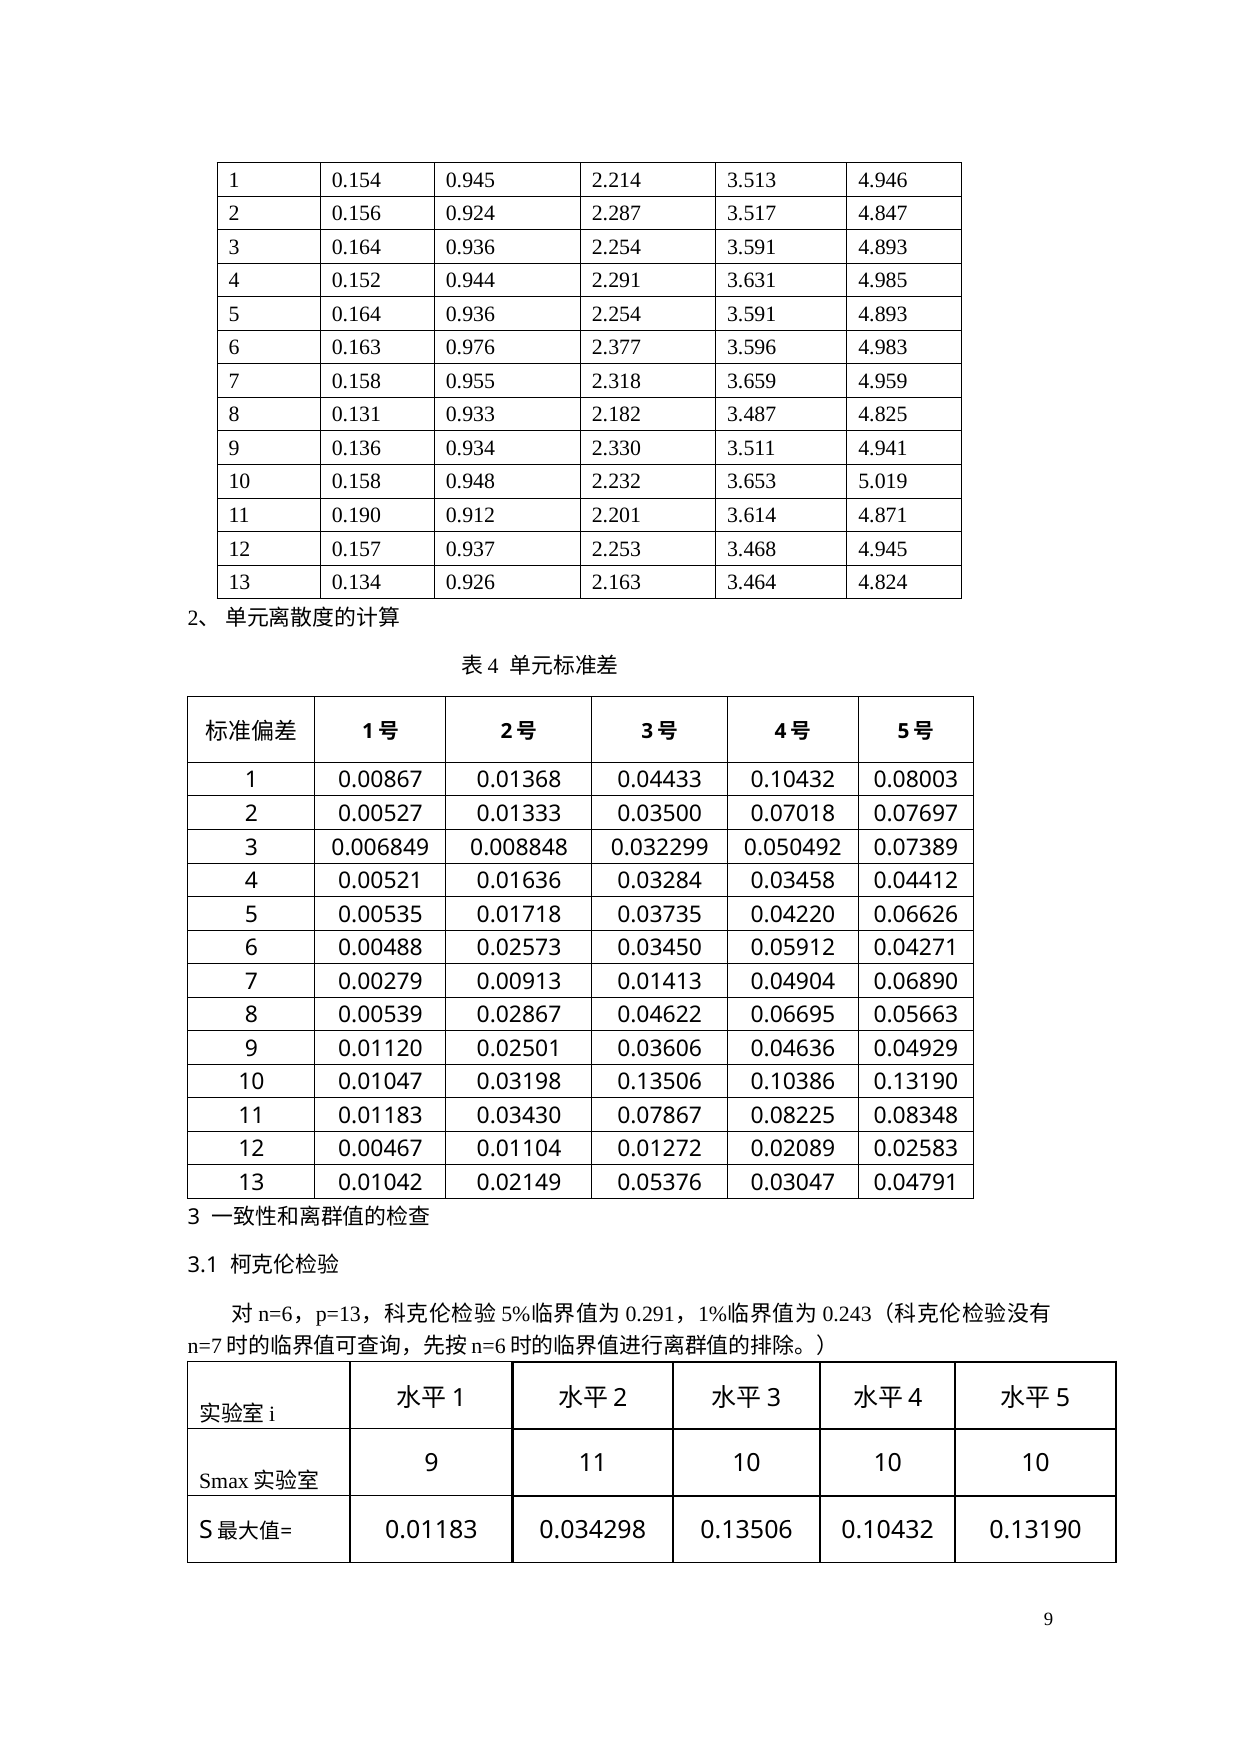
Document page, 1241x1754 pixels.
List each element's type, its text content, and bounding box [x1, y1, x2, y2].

table_cell 0.02501 [446, 1031, 591, 1064]
table_cell 5.019 [847, 465, 961, 497]
table_cell 4.893 [847, 297, 961, 330]
table_cell 8 [188, 998, 314, 1030]
table_cell 0.01636 [446, 864, 591, 896]
table_cell 0.924 [435, 197, 580, 229]
table_cell 3.464 [716, 566, 846, 598]
table_cell 0.04791 [859, 1165, 973, 1198]
table_cell 2.254 [581, 297, 715, 330]
table_cell 0.03735 [592, 897, 727, 929]
table_cell 0.05912 [728, 931, 858, 963]
table_cell 0.03458 [728, 864, 858, 896]
table_cell 10 [821, 1430, 954, 1495]
table_header 2号 [446, 697, 591, 762]
table_cell 0.08348 [859, 1098, 973, 1131]
table_cell 3.591 [716, 230, 846, 263]
table_cell 0.164 [321, 297, 434, 330]
table_cell 3.487 [716, 398, 846, 430]
table_cell 0.158 [321, 364, 434, 397]
table_cell 10 [218, 465, 320, 497]
table_cell 0.13190 [956, 1497, 1115, 1562]
table_cell 4.847 [847, 197, 961, 229]
table_cell 9 [188, 1031, 314, 1064]
table_cell 2 [188, 796, 314, 829]
table_cell 0.934 [435, 431, 580, 464]
table_cell 0.00488 [315, 931, 445, 963]
table_header 5号 [859, 697, 973, 762]
table_cell 0.00279 [315, 964, 445, 997]
table_cell 0.05663 [859, 998, 973, 1030]
table_cell 0.936 [435, 230, 580, 263]
table_cell 0.00527 [315, 796, 445, 829]
table_cell 0.00467 [315, 1132, 445, 1164]
table_cell 0.154 [321, 163, 434, 196]
table_cell 0.03284 [592, 864, 727, 896]
table_cell 4.959 [847, 364, 961, 397]
table_cell 3.596 [716, 331, 846, 363]
table_cell 6 [188, 931, 314, 963]
table_cell 0.04271 [859, 931, 973, 963]
table_header 1号 [315, 697, 445, 762]
table_header 水平4 [821, 1363, 954, 1428]
table_cell 0.03500 [592, 796, 727, 829]
table_cell 12 [188, 1132, 314, 1164]
table_cell 5 [188, 897, 314, 929]
table_cell 3.468 [716, 532, 846, 564]
table_cell 2.254 [581, 230, 715, 263]
table_cell 4.871 [847, 499, 961, 531]
table_cell 0.05376 [592, 1165, 727, 1198]
table_cell 0.157 [321, 532, 434, 564]
table_cell 1 [188, 763, 314, 795]
table_cell 0.006849 [315, 830, 445, 862]
table_cell 3.653 [716, 465, 846, 497]
table_cell 0.03430 [446, 1098, 591, 1131]
table_cell 11 [218, 499, 320, 531]
table_cell 12 [218, 532, 320, 564]
table_cell 2.214 [581, 163, 715, 196]
table_cell S最大值= [188, 1496, 349, 1562]
table_cell 0.948 [435, 465, 580, 497]
table_cell 2 [218, 197, 320, 229]
table_header 水平1 [351, 1362, 511, 1428]
table_cell 0.06626 [859, 897, 973, 929]
table_cell 3.513 [716, 163, 846, 196]
table_cell 0.10432 [728, 763, 858, 795]
table_cell 0.08003 [859, 763, 973, 795]
table_cell 0.008848 [446, 830, 591, 862]
table_cell 10 [674, 1430, 819, 1495]
table_cell 0.06890 [859, 964, 973, 997]
table_cell 0.158 [321, 465, 434, 497]
table_cell 0.131 [321, 398, 434, 430]
table_cell 0.04412 [859, 864, 973, 896]
table_cell 1 [218, 163, 320, 196]
text 表4 单元标准差 [187, 647, 1053, 680]
table_cell 0.04636 [728, 1031, 858, 1064]
table_cell 2.291 [581, 264, 715, 296]
table_cell 0.01042 [315, 1165, 445, 1198]
table_cell 0.02149 [446, 1165, 591, 1198]
table_cell 0.164 [321, 230, 434, 263]
table_cell 0.945 [435, 163, 580, 196]
table_cell 0.050492 [728, 830, 858, 862]
table_cell 0.02573 [446, 931, 591, 963]
table_cell 0.13506 [592, 1065, 727, 1097]
table_cell 0.01413 [592, 964, 727, 997]
table_cell 0.07867 [592, 1098, 727, 1131]
table_cell 4 [188, 864, 314, 896]
table_cell 0.933 [435, 398, 580, 430]
text 对n=6，p=13，科克伦检验5%临界值为0.291，1%临界值为0.243（科克伦检验没有n=7时的临界值可查询，先按n=6时的临界值进行离群值的排除。） [187, 1296, 1053, 1361]
table_cell 0.912 [435, 499, 580, 531]
table_cell 0.034298 [514, 1497, 672, 1562]
table_header 标准偏差 [188, 697, 314, 762]
table_cell 0.01183 [315, 1098, 445, 1131]
table_cell 0.01047 [315, 1065, 445, 1097]
table_cell 2.232 [581, 465, 715, 497]
table_cell 2.318 [581, 364, 715, 397]
table_cell 0.01333 [446, 796, 591, 829]
table_cell 0.00535 [315, 897, 445, 929]
table_cell 0.01718 [446, 897, 591, 929]
table_cell 2.182 [581, 398, 715, 430]
table_cell 0.04904 [728, 964, 858, 997]
table_cell 0.944 [435, 264, 580, 296]
table_cell 0.06695 [728, 998, 858, 1030]
table_cell 4.946 [847, 163, 961, 196]
table_cell 0.04220 [728, 897, 858, 929]
text 3 一致性和离群值的检查 [187, 1199, 1053, 1231]
table_cell 0.03198 [446, 1065, 591, 1097]
table_cell 13 [188, 1165, 314, 1198]
table_cell 0.02583 [859, 1132, 973, 1164]
table_cell 6 [218, 331, 320, 363]
table_cell 0.976 [435, 331, 580, 363]
table_cell 2.201 [581, 499, 715, 531]
table_cell 7 [218, 364, 320, 397]
table_cell 0.937 [435, 532, 580, 564]
table_cell 4.983 [847, 331, 961, 363]
table_cell 0.01368 [446, 763, 591, 795]
table_cell 0.163 [321, 331, 434, 363]
table_cell 0.02867 [446, 998, 591, 1030]
table_cell 0.190 [321, 499, 434, 531]
table_cell 0.00867 [315, 763, 445, 795]
table_cell 0.07018 [728, 796, 858, 829]
table_cell 13 [218, 566, 320, 598]
table_cell 2.163 [581, 566, 715, 598]
table_cell 10 [188, 1065, 314, 1097]
list 单元离散度的计算 [187, 599, 1053, 632]
table_header 实验室i [188, 1362, 349, 1428]
table_cell 0.13190 [859, 1065, 973, 1097]
table_cell 0.926 [435, 566, 580, 598]
table_cell 0.955 [435, 364, 580, 397]
table_cell 0.04433 [592, 763, 727, 795]
table_cell 0.00521 [315, 864, 445, 896]
table_cell 3 [188, 830, 314, 862]
table_cell 4.945 [847, 532, 961, 564]
table_cell 0.10386 [728, 1065, 858, 1097]
table_cell 5 [218, 297, 320, 330]
table_cell 3.631 [716, 264, 846, 296]
table_cell 4.985 [847, 264, 961, 296]
table_cell 0.032299 [592, 830, 727, 862]
table_cell 0.08225 [728, 1098, 858, 1131]
table_cell 3 [218, 230, 320, 263]
table_cell 3.591 [716, 297, 846, 330]
table_cell 4.825 [847, 398, 961, 430]
table_cell 0.03047 [728, 1165, 858, 1198]
table_header 水平2 [514, 1363, 672, 1428]
table_cell 4 [218, 264, 320, 296]
table_cell 11 [188, 1098, 314, 1131]
table_cell 0.04622 [592, 998, 727, 1030]
table_cell 0.00539 [315, 998, 445, 1030]
table_cell 9 [351, 1429, 511, 1495]
table_cell 0.07389 [859, 830, 973, 862]
table_header 水平3 [674, 1363, 819, 1428]
table_cell 3.614 [716, 499, 846, 531]
table_cell 3.511 [716, 431, 846, 464]
table_cell 0.01120 [315, 1031, 445, 1064]
table_header 水平5 [956, 1363, 1115, 1428]
table_cell Smax实验室 [188, 1429, 349, 1495]
table_cell 9 [218, 431, 320, 464]
table_cell 0.13506 [674, 1497, 819, 1562]
table_cell 0.10432 [821, 1497, 954, 1562]
table_cell 0.936 [435, 297, 580, 330]
table_cell 2.377 [581, 331, 715, 363]
table_cell 0.152 [321, 264, 434, 296]
table_cell 4.941 [847, 431, 961, 464]
table_cell 0.01272 [592, 1132, 727, 1164]
table_cell 0.00913 [446, 964, 591, 997]
table_cell 8 [218, 398, 320, 430]
table_cell 0.01183 [351, 1496, 511, 1562]
table_cell 2.330 [581, 431, 715, 464]
table_cell 0.156 [321, 197, 434, 229]
table_cell 0.136 [321, 431, 434, 464]
table_cell 0.03450 [592, 931, 727, 963]
table_cell 0.134 [321, 566, 434, 598]
text 3.1 柯克伦检验 [187, 1247, 1053, 1280]
table_cell 2.253 [581, 532, 715, 564]
table_header 4号 [728, 697, 858, 762]
table_cell 0.03606 [592, 1031, 727, 1064]
table_cell 0.04929 [859, 1031, 973, 1064]
table_header 3号 [592, 697, 727, 762]
table_cell 4.893 [847, 230, 961, 263]
table_cell 3.517 [716, 197, 846, 229]
table_cell 10 [956, 1430, 1115, 1495]
table_cell 2.287 [581, 197, 715, 229]
table_cell 4.824 [847, 566, 961, 598]
table_cell 0.01104 [446, 1132, 591, 1164]
table_cell 11 [514, 1430, 672, 1495]
table_cell 3.659 [716, 364, 846, 397]
table_cell 0.02089 [728, 1132, 858, 1164]
table_cell 0.07697 [859, 796, 973, 829]
table_cell 7 [188, 964, 314, 997]
